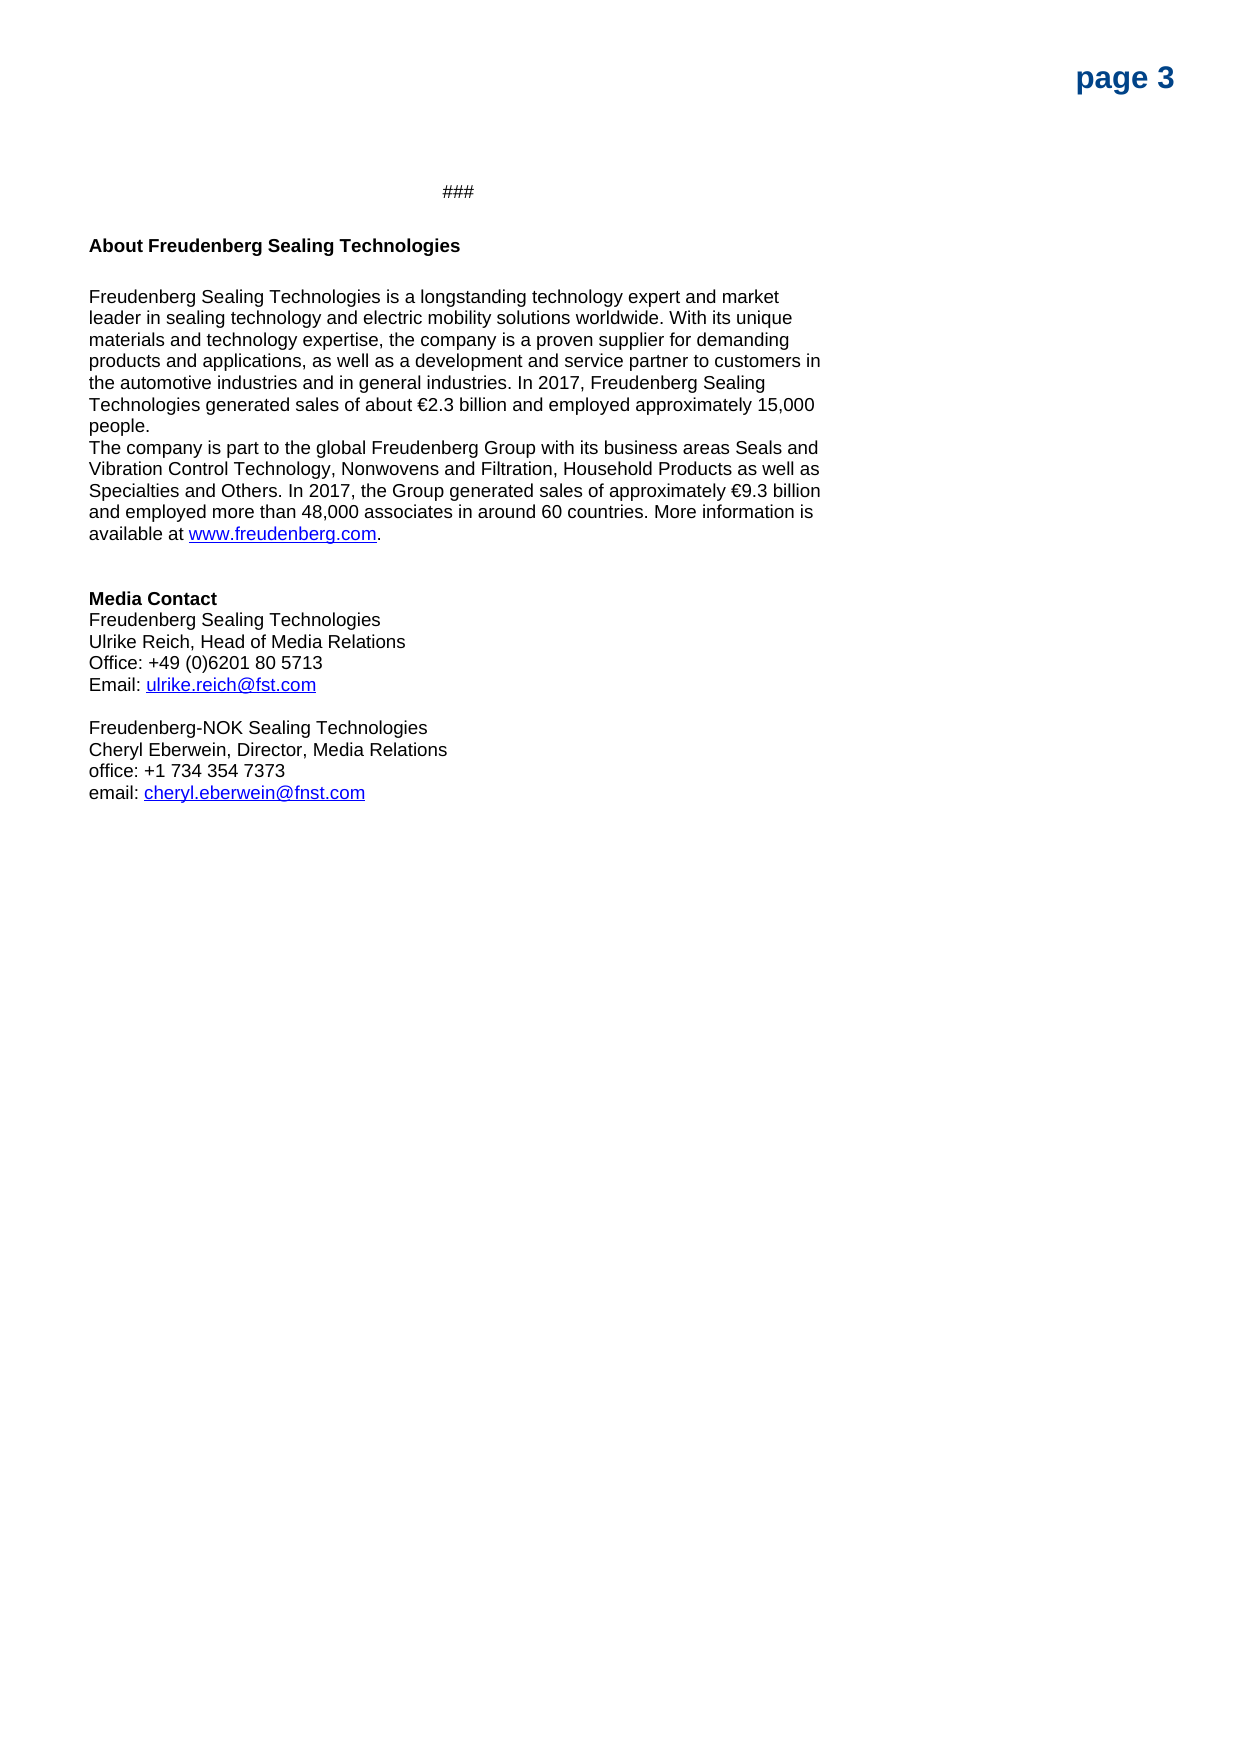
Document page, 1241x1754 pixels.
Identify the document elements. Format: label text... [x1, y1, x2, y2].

text The company is part to the global Freudenberg Group with its business areas Seals and Vibration Control Technology, Nonwovens and Filtration, Household Products as well as Specialties and Others. In 2017, the Group generated sales of approximately €9.3 billion and employed more than 48,000 associates in around 60 countries. More information is available at www.freudenberg.com. [89, 436, 827, 544]
text office: +1 734 354 7373 [89, 760, 827, 781]
text email: cheryl.eberwein@fnst.com [89, 781, 827, 803]
text Media Contact [89, 587, 827, 609]
text Email: ulrike.reich@fst.com [89, 674, 827, 695]
text Freudenberg Sealing Technologies [89, 609, 827, 631]
text About Freudenberg Sealing Technologies [89, 235, 827, 257]
text Ulrike Reich, Head of Media Relations [89, 631, 827, 652]
text Cheryl Eberwein, Director, Media Relations [89, 738, 827, 760]
text Freudenberg-NOK Sealing Technologies [89, 717, 827, 738]
text ### [89, 181, 827, 203]
text Freudenberg Sealing Technologies is a longstanding technology expert and market leader in sealing technology and electric mobility solutions worldwide. With its unique materials and technology expertise, the company is a proven supplier for demanding products and applications, as well as a development and service partner to customers in the automotive industries and in general industries. In 2017, Freudenberg Sealing Technologies generated sales of about €2.3 billion and employed approximately 15,000 people. [89, 286, 827, 436]
text Office: +49 (0)6201 80 5713 [89, 652, 827, 674]
